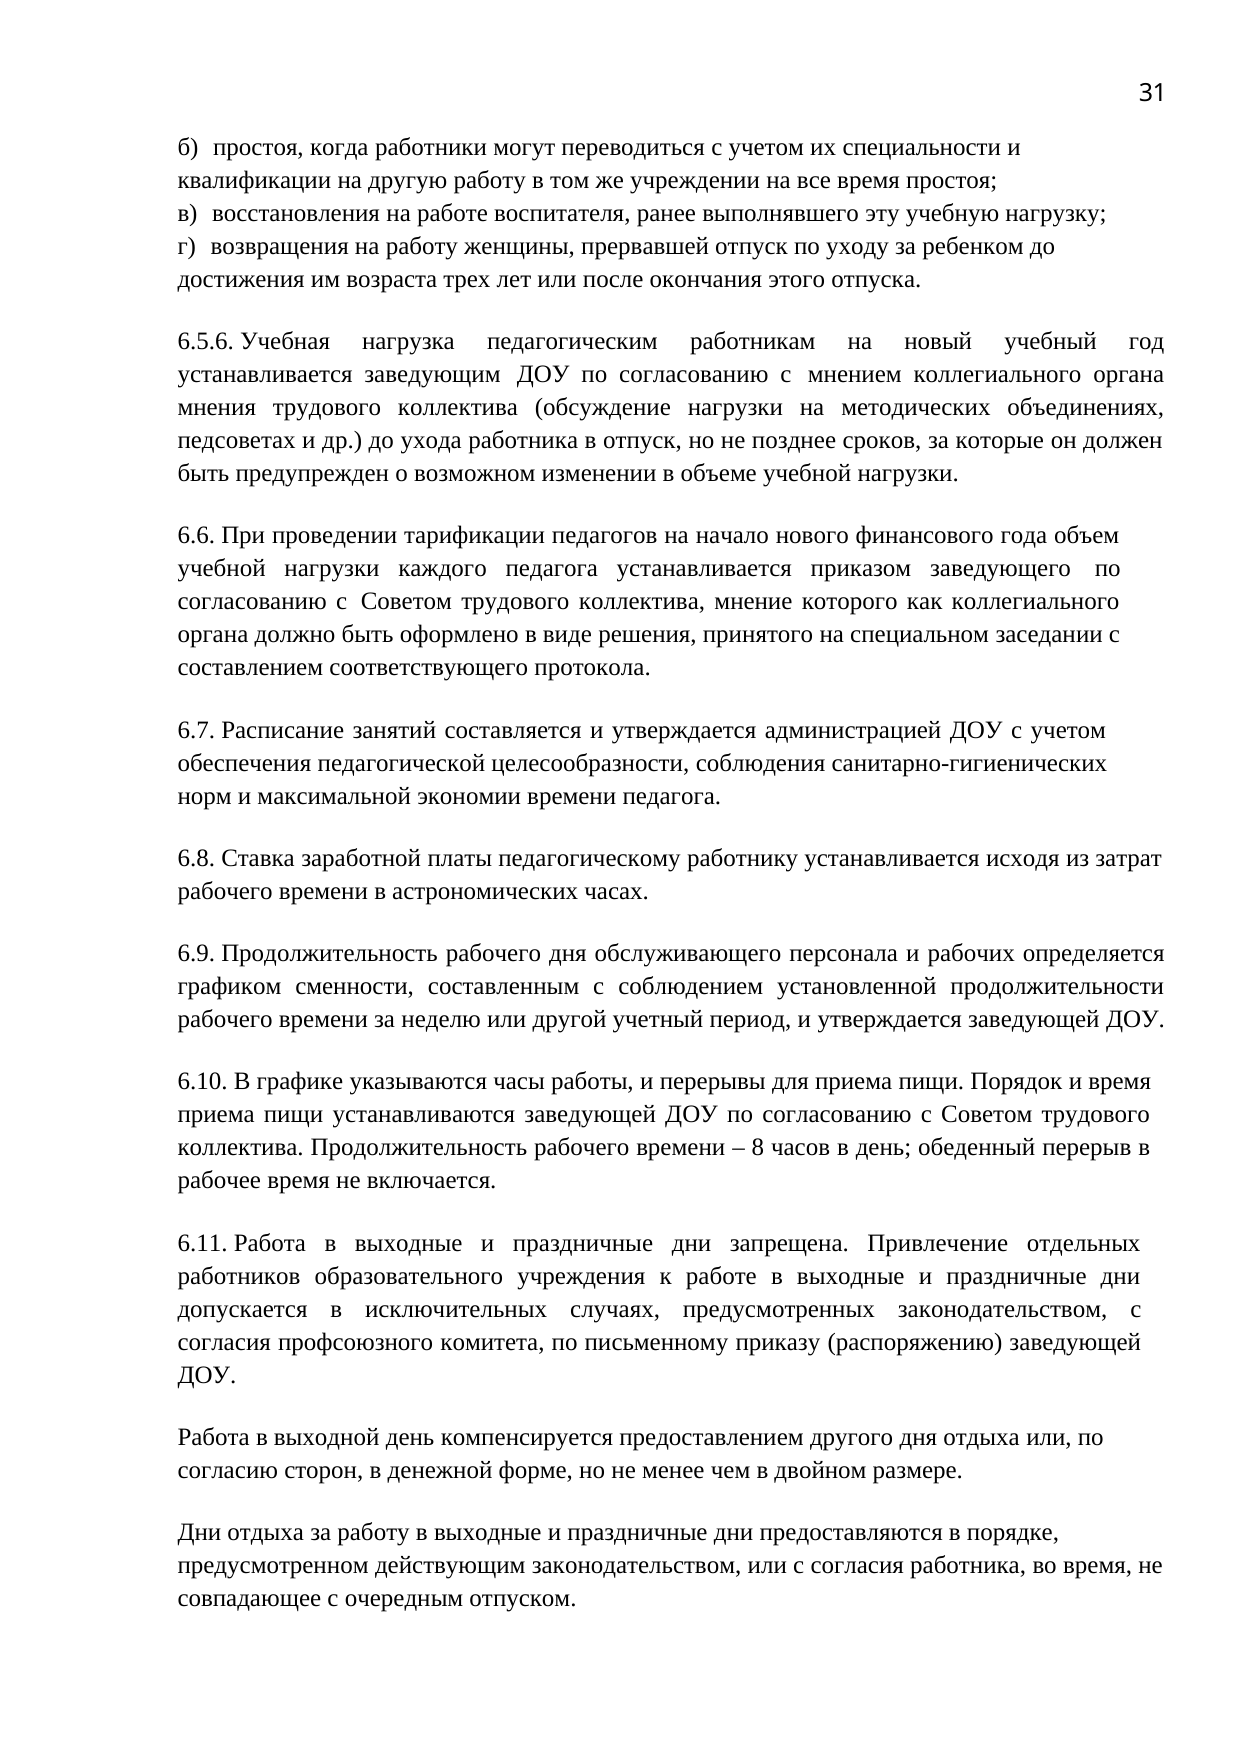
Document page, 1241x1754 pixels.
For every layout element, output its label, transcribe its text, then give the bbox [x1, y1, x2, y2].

list Продолжительность рабочего дня обслуживающего персонала и рабочих определяется графиком сменности, составленным с соблюдением установленной продолжительности рабочего времени за неделю или другой учетный период, и утверждается заведующей ДОУ. [177, 938, 1165, 1033]
text б) простоя, когда работники могут переводиться с учетом их специальности и квалификации на другую работу в том же учреждении на все время простоя; [177, 132, 1166, 194]
list Учебная нагрузка педагогическим работникам на новый учебный год устанавливается заведующим ДОУ по согласованию с мнением коллегиального органа мнения трудового коллектива (обсуждение нагрузки на методических объединениях, педсоветах и др.) до ухода работника в отпуск, но не позднее сроков, за которые он должен быть предупрежден о возможном изменении в объеме учебной нагрузки. [177, 326, 1164, 487]
text Работа в выходной день компенсируется предоставлением другого дня отдыха или, по согласию сторон, в денежной форме, но не менее чем в двойном размере. [177, 1422, 1166, 1484]
list При проведении тарификации педагогов на начало нового финансового года объем учебной нагрузки каждого педагога устанавливается приказом заведующего по согласованию с Советом трудового коллектива, мнение которого как коллегиального органа должно быть оформлено в виде решения, принятого на специальном заседании с составлением соответствующего протокола. [177, 520, 1120, 681]
text в) восстановления на работе воспитателя, ранее выполнявшего эту учебную нагрузку; г) возвращения на работу женщины, прервавшей отпуск по уходу за ребенком до достижения им возраста трех лет или после окончания этого отпуска. [177, 198, 1119, 293]
list Ставка заработной платы педагогическому работнику устанавливается исходя из затрат рабочего времени в астрономических часах. [177, 843, 1162, 905]
list Работа в выходные и праздничные дни запрещена. Привлечение отдельных работников образовательного учреждения к работе в выходные и праздничные дни допускается в исключительных случаях, предусмотренных законодательством, с согласия профсоюзного комитета, по письменному приказу (распоряжению) заведующей ДОУ. [177, 1228, 1141, 1389]
list В графике указываются часы работы, и перерывы для приема пищи. Порядок и время приема пищи устанавливаются заведующей ДОУ по согласованию с Советом трудового коллектива. Продолжительность рабочего времени – 8 часов в день; обеденный перерыв в рабочее время не включается. [177, 1066, 1151, 1194]
text Дни отдыха за работу в выходные и праздничные дни предоставляются в порядке, предусмотренном действующим законодательством, или с согласия работника, во время, не совпадающее с очередным отпуском. [177, 1517, 1166, 1612]
list Расписание занятий составляется и утверждается администрацией ДОУ с учетом обеспечения педагогической целесообразности, соблюдения санитарно-гигиенических норм и максимальной экономии времени педагога. [177, 715, 1107, 809]
